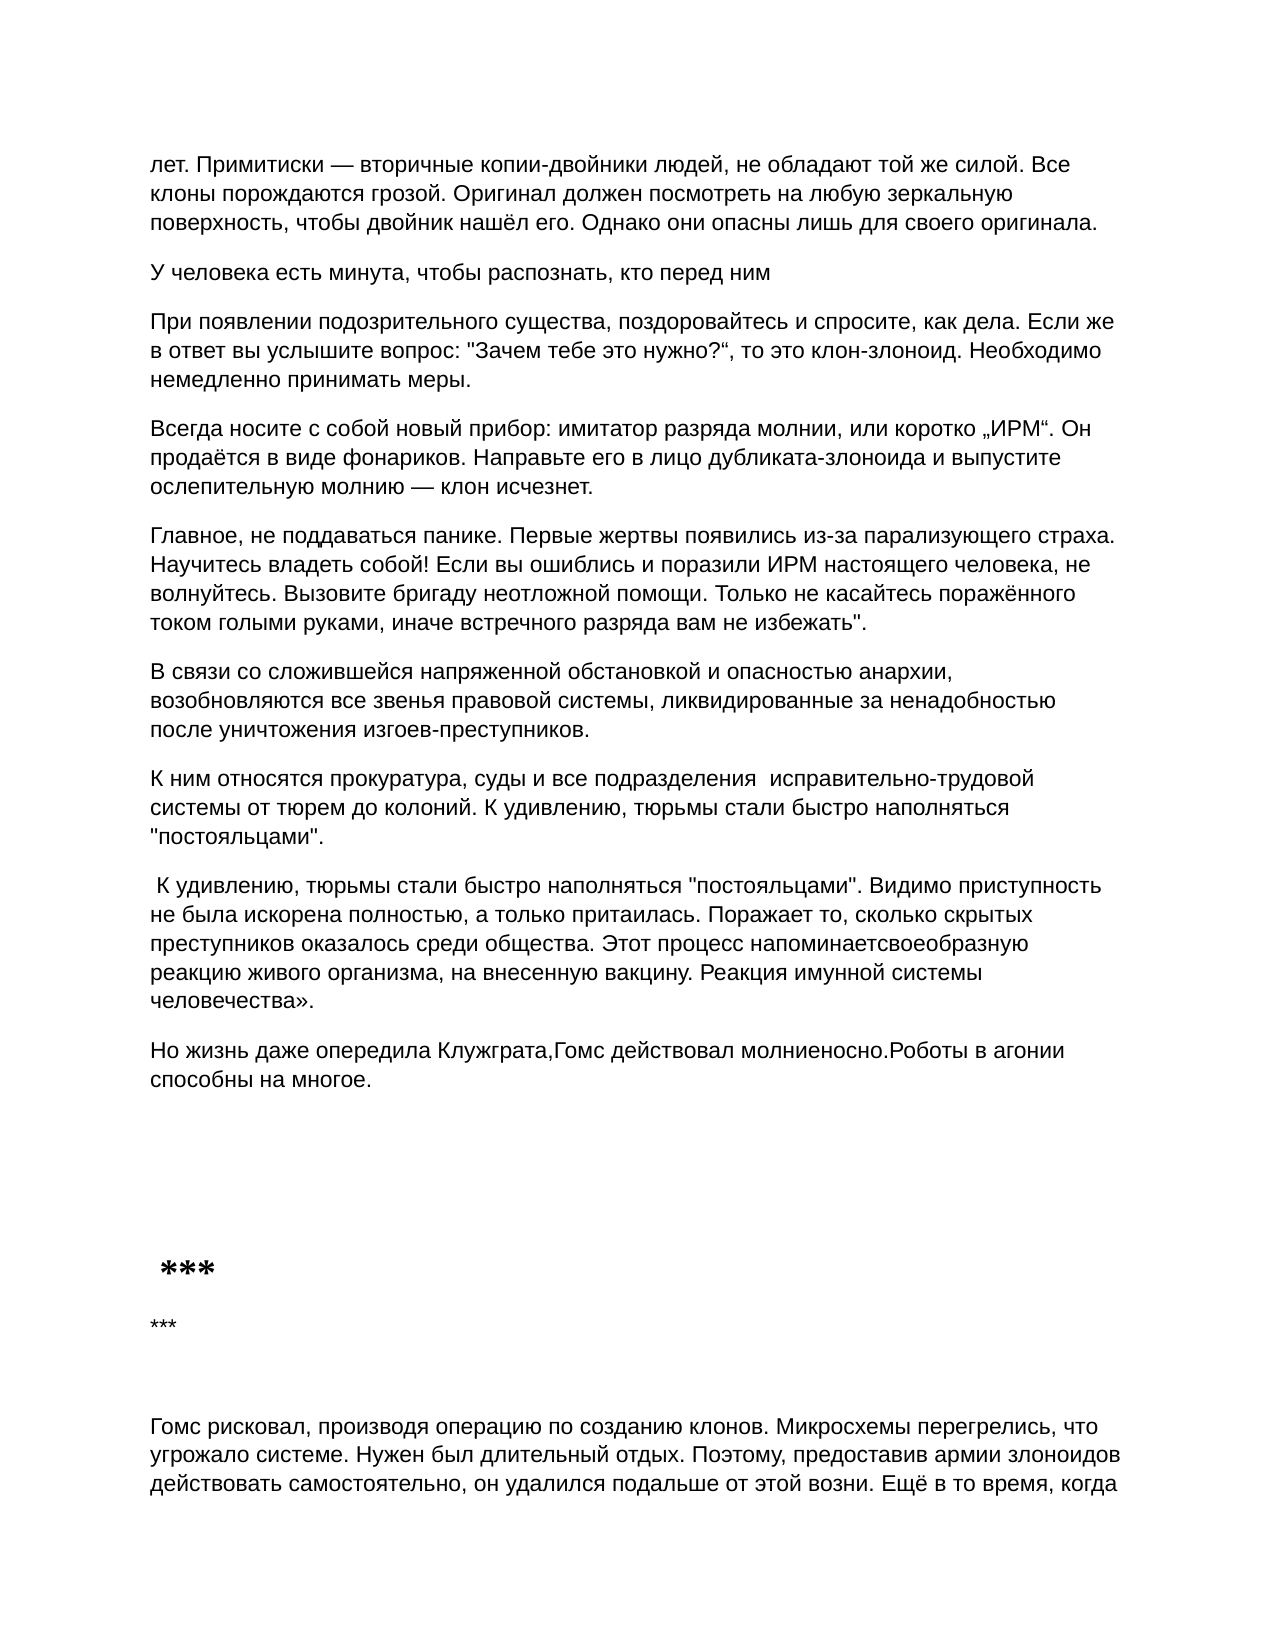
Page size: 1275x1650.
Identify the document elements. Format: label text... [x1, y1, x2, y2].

text При появлении подозрительного существа, поздоровайтесь и спросите, как дела. Если же в ответ вы услышите вопрос: "Зачем тебе это нужно?“, то это клон-злоноид. Необходимо немедленно принимать меры. [150, 307, 1125, 393]
text Но жизнь даже опередила Клужграта,Гомс действовал молниеносно.Роботы в агонии способны на многое. [150, 1035, 1125, 1093]
text *** [150, 1262, 1125, 1291]
text К ним относятся прокуратура, суды и все подразделения исправительно-трудовой системы от тюрем до колоний. К удивлению, тюрьмы стали быстро наполняться "постояльцами". [150, 764, 1125, 850]
text В связи со сложившейся напряженной обстановкой и опасностью анархии, возобновляются все звенья правовой системы, ликвидированные за ненадобностью после уничтожения изгоев-преступников. [150, 657, 1125, 743]
text *** [150, 1312, 1125, 1341]
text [150, 1411, 1125, 1497]
text У человека есть минута, чтобы распознать, кто перед ним [150, 257, 1125, 286]
text Всегда носите с собой новый прибор: имитатор разряда молнии, или коротко „ИРМ“. Он продаётся в виде фонариков. Направьте его в лицо дубликата-злоноида и выпустите ослепительную молнию — клон исчезнет. [150, 414, 1125, 500]
text Главное, не поддаваться панике. Первые жертвы появились из-за парализующего страха. Научитесь владеть собой! Если вы ошиблись и поразили ИРМ настоящего человека, не волнуйтесь. Вызовите бригаду неотложной помощи. Только не касайтесь поражённого током голыми руками, иначе встречного разряда вам не избежать". [150, 521, 1125, 636]
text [150, 150, 1125, 236]
text К удивлению, тюрьмы стали быстро наполняться "постояльцами". Видимо приступность не была искорена полностью, а только притаилась. Поражает то, сколько скрытых преступников оказалось среди общества. Этот процесс напоминаетсвоеобразную реакцию живого организма, на внесенную вакцину. Реакция имунной системы человечества». [150, 871, 1125, 1014]
